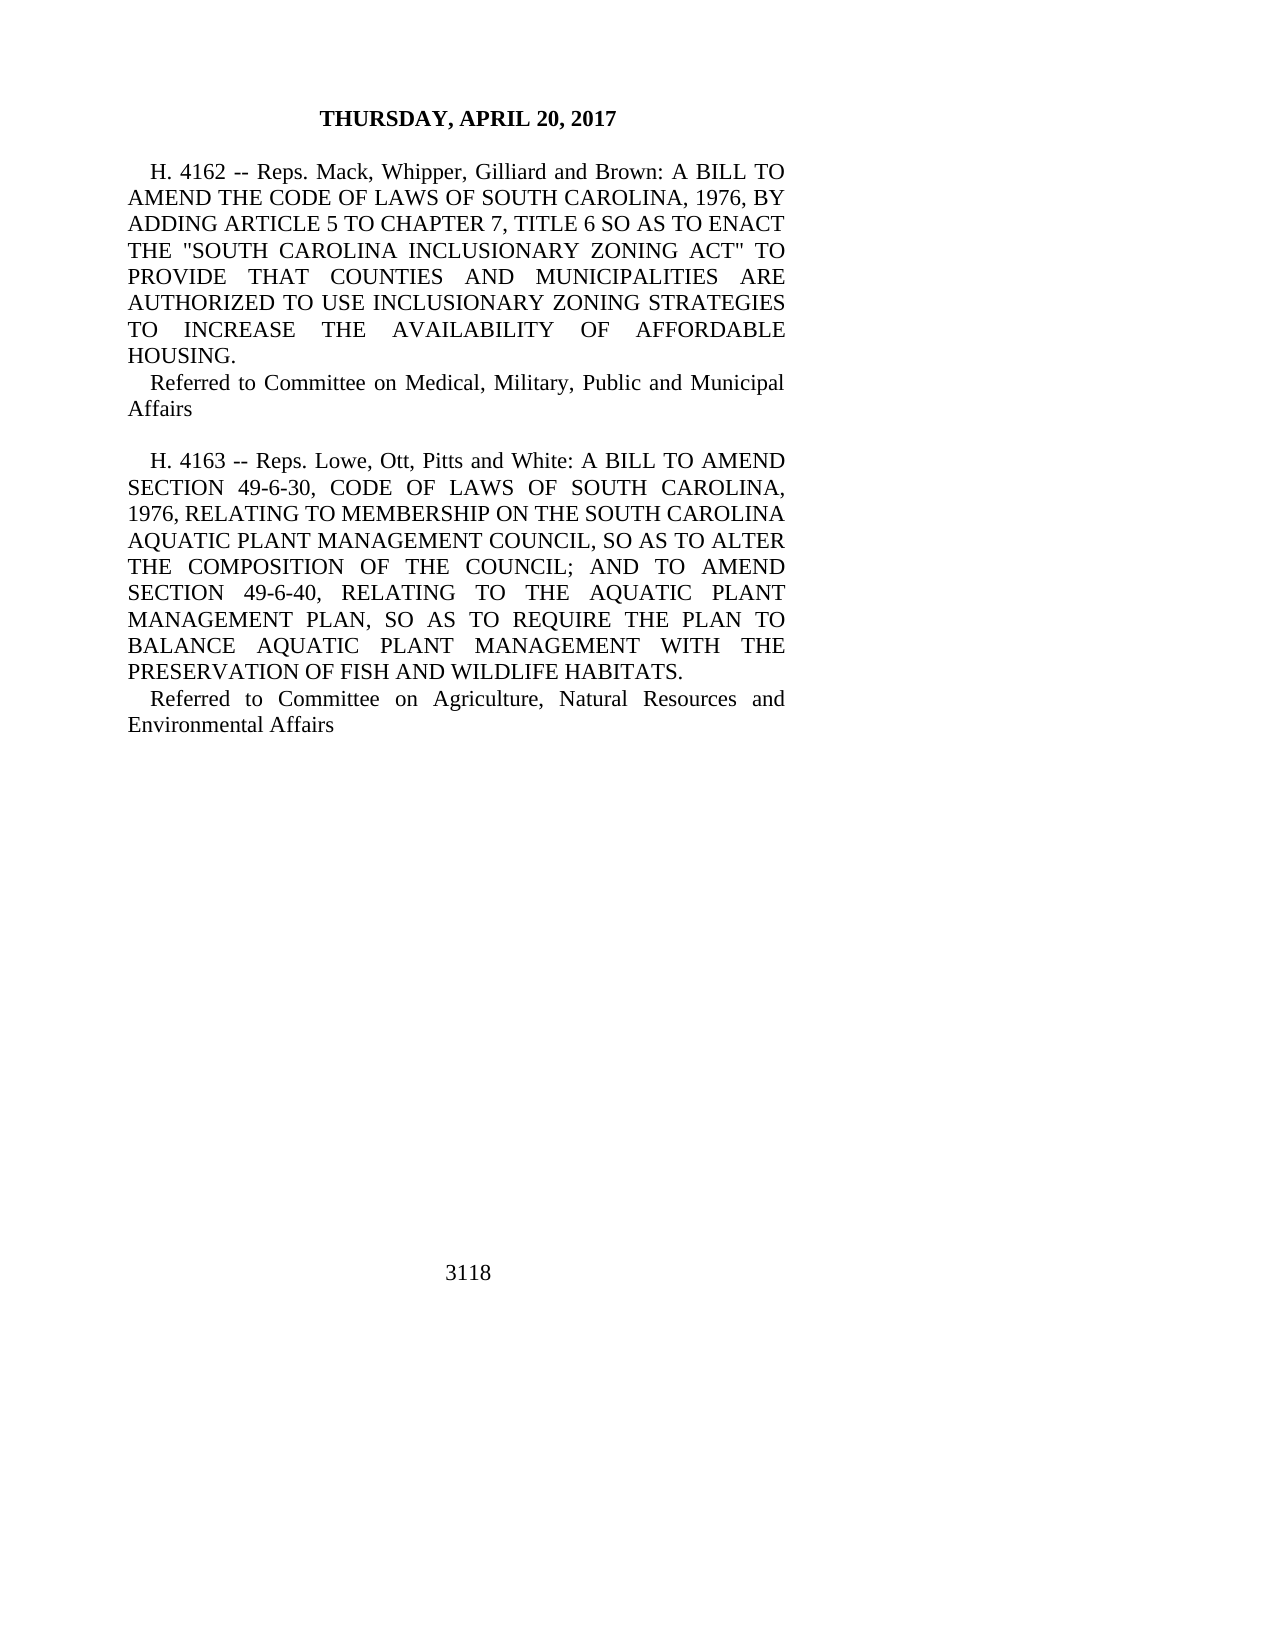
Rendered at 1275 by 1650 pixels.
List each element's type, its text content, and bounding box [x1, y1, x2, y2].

text Referred to Committee on Medical, Military, Public and Municipal Affairs [127, 368, 786, 421]
text H. 4162 -- Reps. Mack, Whipper, Gilliard and Brown: A BILL TO AMEND THE CODE OF LAWS OF SOUTH CAROLINA, 1976, BY ADDING ARTICLE 5 TO CHAPTER 7, TITLE 6 SO AS TO ENACT THE "SOUTH CAROLINA INCLUSIONARY ZONING ACT" TO PROVIDE THAT COUNTIES AND MUNICIPALITIES ARE AUTHORIZED TO USE INCLUSIONARY ZONING STRATEGIES TO INCREASE THE AVAILABILITY OF AFFORDABLE HOUSING. [127, 158, 786, 368]
text H. 4163 -- Reps. Lowe, Ott, Pitts and White: A BILL TO AMEND SECTION 49-6-30, CODE OF LAWS OF SOUTH CAROLINA, 1976, RELATING TO MEMBERSHIP ON THE SOUTH CAROLINA AQUATIC PLANT MANAGEMENT COUNCIL, SO AS TO ALTER THE COMPOSITION OF THE COUNCIL; AND TO AMEND SECTION 49-6-40, RELATING TO THE AQUATIC PLANT MANAGEMENT PLAN, SO AS TO REQUIRE THE PLAN TO BALANCE AQUATIC PLANT MANAGEMENT WITH THE PRESERVATION OF FISH AND WILDLIFE HABITATS. [127, 448, 786, 685]
text Referred to Committee on Agriculture, Natural Resources and Environmental Affairs [127, 685, 786, 737]
